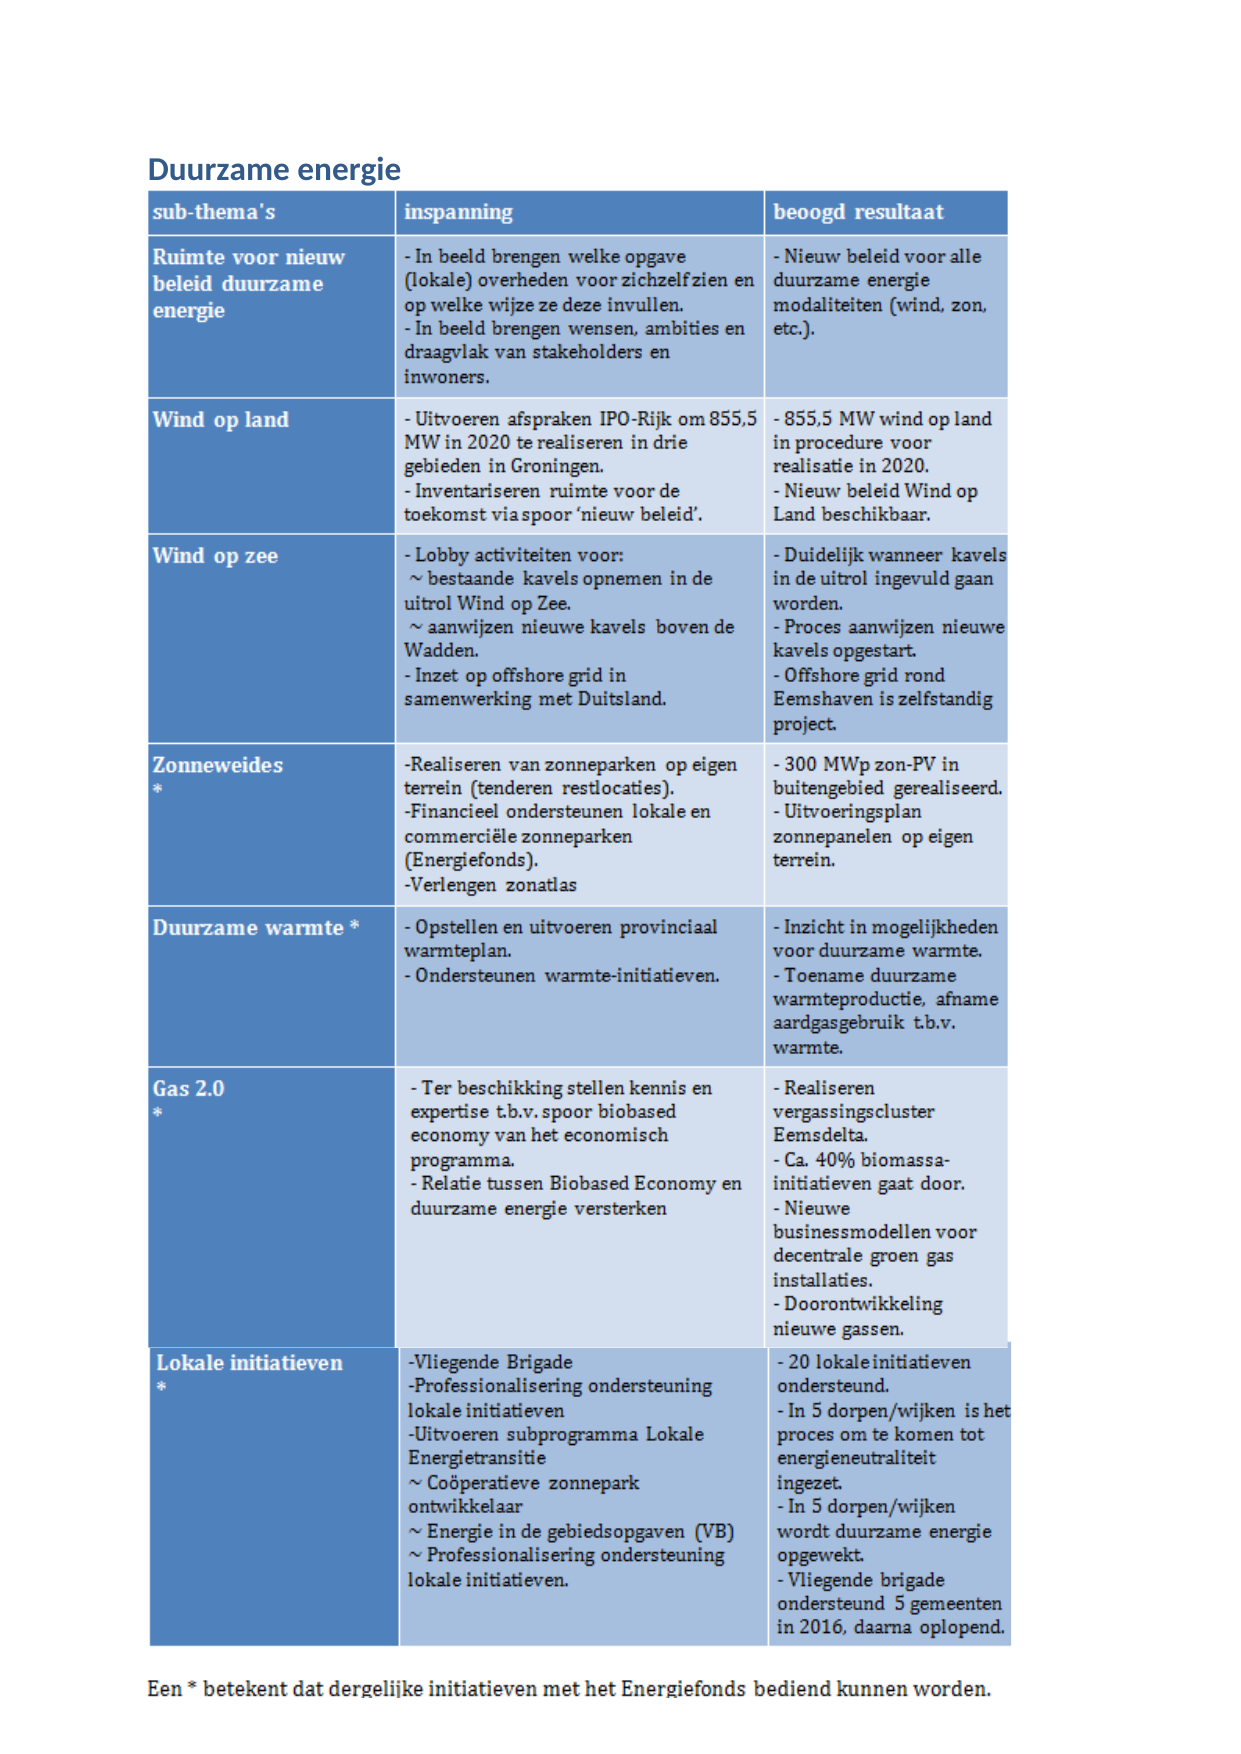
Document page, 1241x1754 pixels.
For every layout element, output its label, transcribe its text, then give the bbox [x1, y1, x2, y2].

picture [144, 188, 1013, 1698]
text Duurzame energie [148, 148, 1093, 188]
